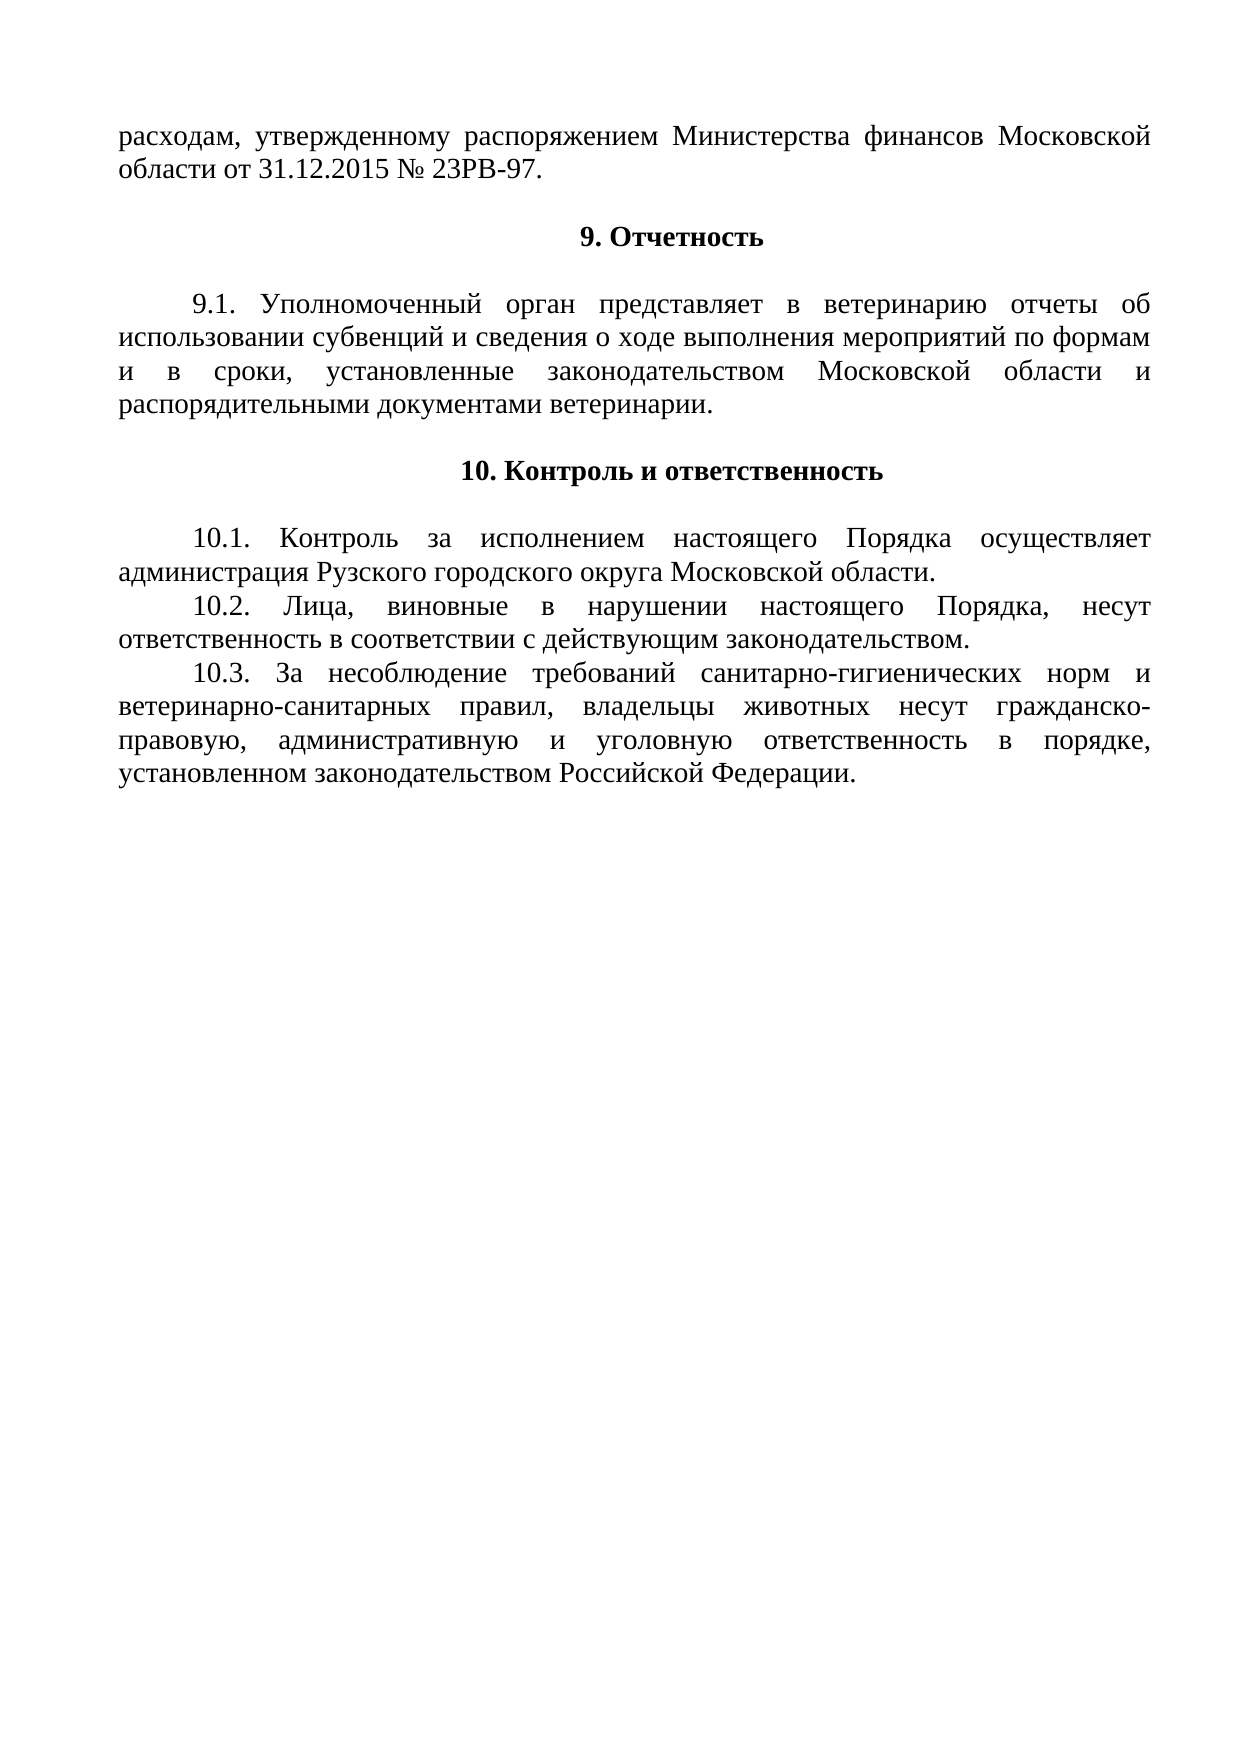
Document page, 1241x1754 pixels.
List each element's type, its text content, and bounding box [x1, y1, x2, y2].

text 9. Отчетность [118, 219, 1152, 252]
text 10.3. За несоблюдение требований санитарно-гигиенических норм и ветеринарно-санитарных правил, владельцы животных несут гражданско-правовую, административную и уголовную ответственность в порядке, установленном законодательством Российской Федерации. [118, 655, 1152, 789]
text 10. Контроль и ответственность [118, 453, 1152, 487]
text 9.1. Уполномоченный орган представляет в ветеринарию отчеты об использовании субвенций и сведения о ходе выполнения мероприятий по формам и в сроки, установленные законодательством Московской области и распорядительными документами ветеринарии. [118, 286, 1152, 420]
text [118, 118, 1152, 185]
text 10.2. Лица, виновные в нарушении настоящего Порядка, несут ответственность в соответствии с действующим законодательством. [118, 588, 1152, 655]
text 10.1. Контроль за исполнением настоящего Порядка осуществляет администрация Рузского городского округа Московской области. [118, 521, 1152, 588]
